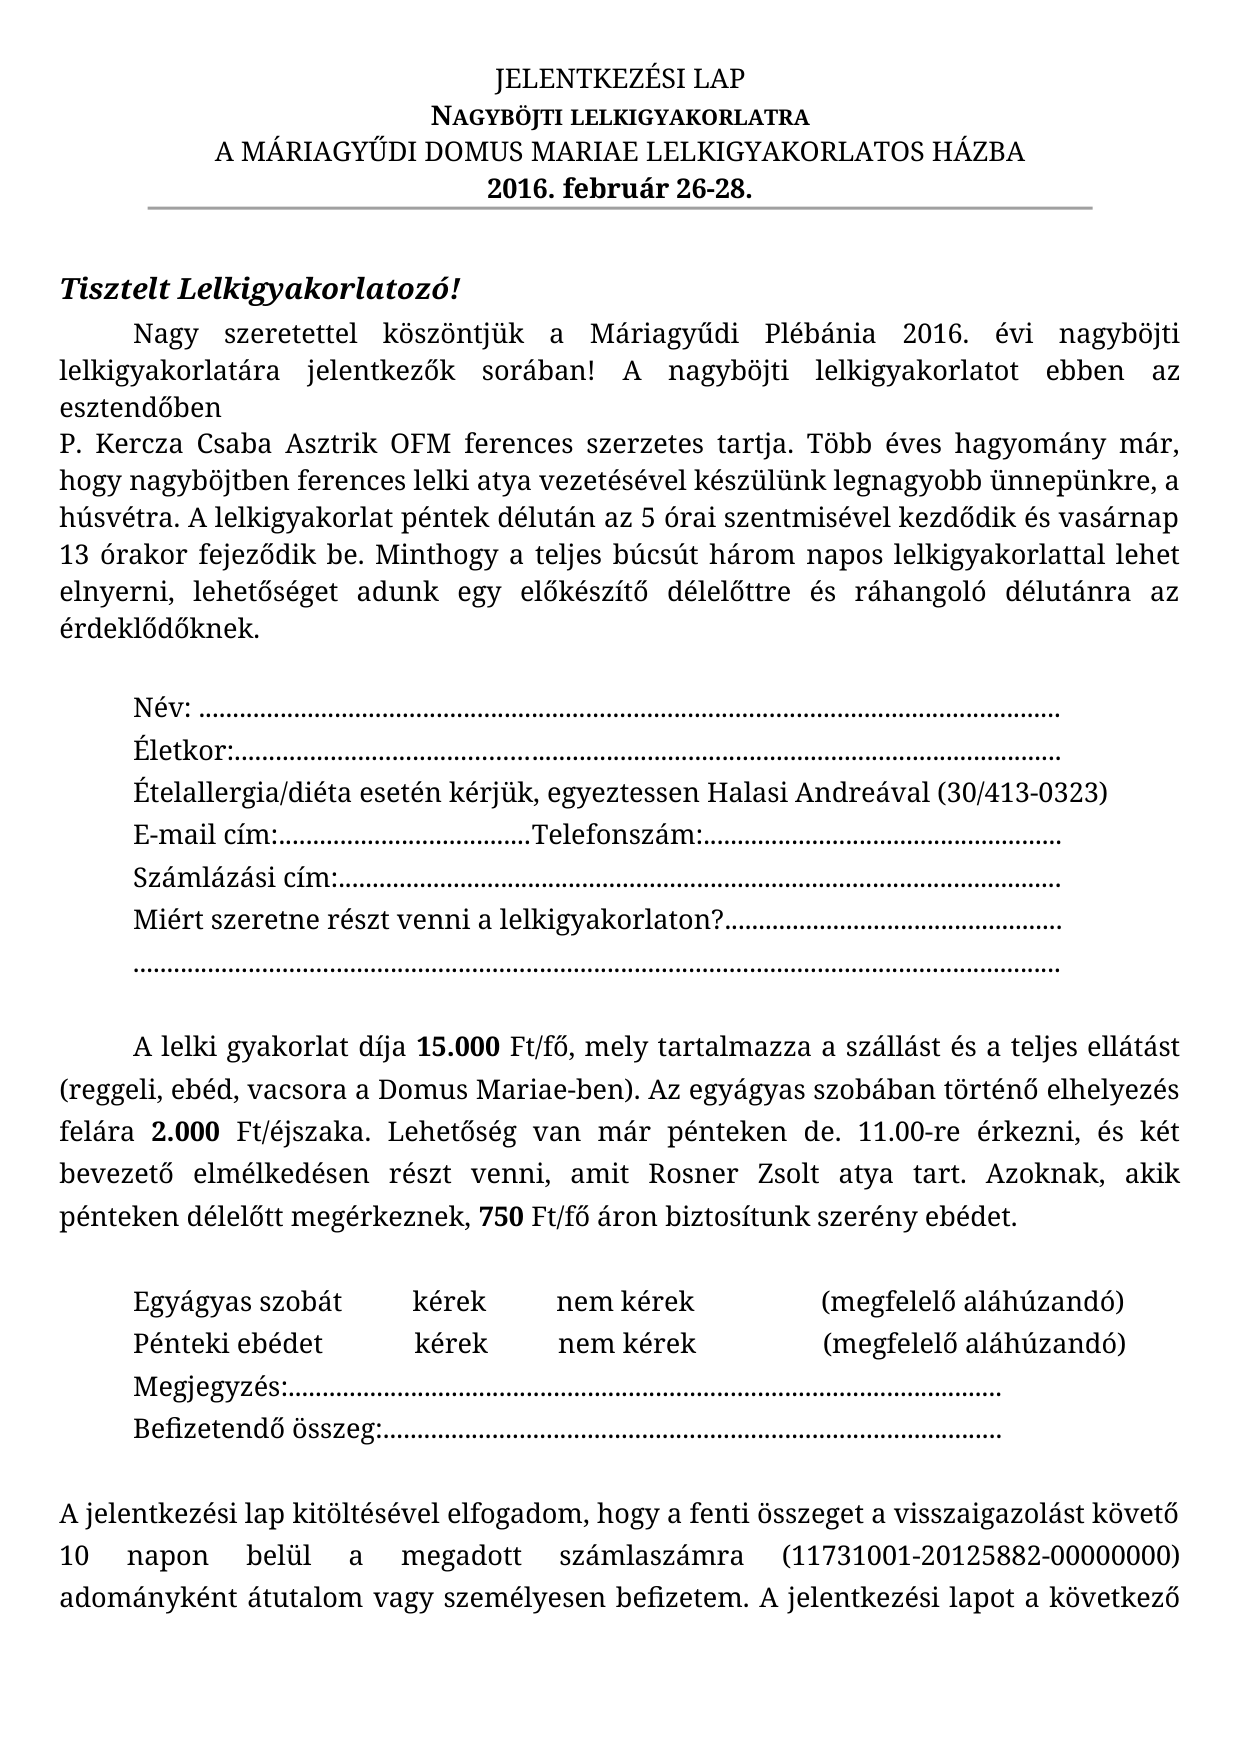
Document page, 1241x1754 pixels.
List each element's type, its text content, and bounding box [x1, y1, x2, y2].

text 2016. február 26-28. [59, 170, 1181, 207]
text A lelki gyakorlat díja 15.000 Ft/fő, mely tartalmazza a szállást és a teljes ellátást (reggeli, ebéd, vacsora a Domus Mariae-ben). Az egyágyas szobában történő elhelyezés felára 2.000 Ft/éjszaka. Lehetőség van már pénteken de. 11.00-re érkezni, és két bevezető elmélkedésen részt venni, amit Rosner Zsolt atya tart. Azoknak, akik pénteken délelőtt megérkeznek, 750 Ft/fő áron biztosítunk szerény ebédet. [59, 1028, 1181, 1234]
text JELENTKEZÉSI LAP [59, 59, 1181, 96]
text Nagy szeretettel köszöntjük a Máriagyűdi Plébánia 2016. évi nagyböjti lelkigyakorlatára jelentkezők sorában! A nagyböjti lelkigyakorlatot ebben az esztendőben P. Kercza Csaba Asztrik OFM ferences szerzetes tartja. Több éves hagyomány már, hogy nagyböjtben ferences lelki atya vezetésével készülünk legnagyobb ünnepünkre, a húsvétra. A lelkigyakorlat péntek délután az 5 órai szentmisével kezdődik és vasárnap 13 órakor fejeződik be. Minthogy a teljes búcsút három napos lelkigyakorlattal lehet elnyerni, lehetőséget adunk egy előkészítő délelőttre és ráhangoló délutánra az érdeklődőknek. [59, 314, 1181, 646]
text Ételallergia/diéta esetén kérjük, egyeztessen Halasi Andreával (30/413-0323) [59, 773, 1181, 810]
text Befizetendő összeg: [59, 1409, 1181, 1446]
text Életkor: . [59, 731, 1181, 768]
text Név: [59, 689, 1181, 726]
text Egyágyas szobát kérek nem kérek (megfelelő aláhúzandó) [59, 1282, 1181, 1319]
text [59, 1494, 1181, 1616]
text A MÁRIAGYŰDI DOMUS MARIAE LELKIGYAKORLATOS HÁZBA [59, 133, 1181, 170]
text Miért szeretne részt venni a lelkigyakorlaton? [59, 901, 1181, 937]
text E-mail cím: Telefonszám: [59, 816, 1181, 853]
text Nagyböjti lelkigyakorlatra [59, 96, 1181, 133]
text Pénteki ebédet kérek nem kérek (megfelelő aláhúzandó) [59, 1324, 1181, 1361]
subtitle Tisztelt Lelkigyakorlatozó! [59, 268, 1181, 308]
text Megjegyzés: [59, 1367, 1181, 1404]
text Számlázási cím: [59, 858, 1181, 895]
